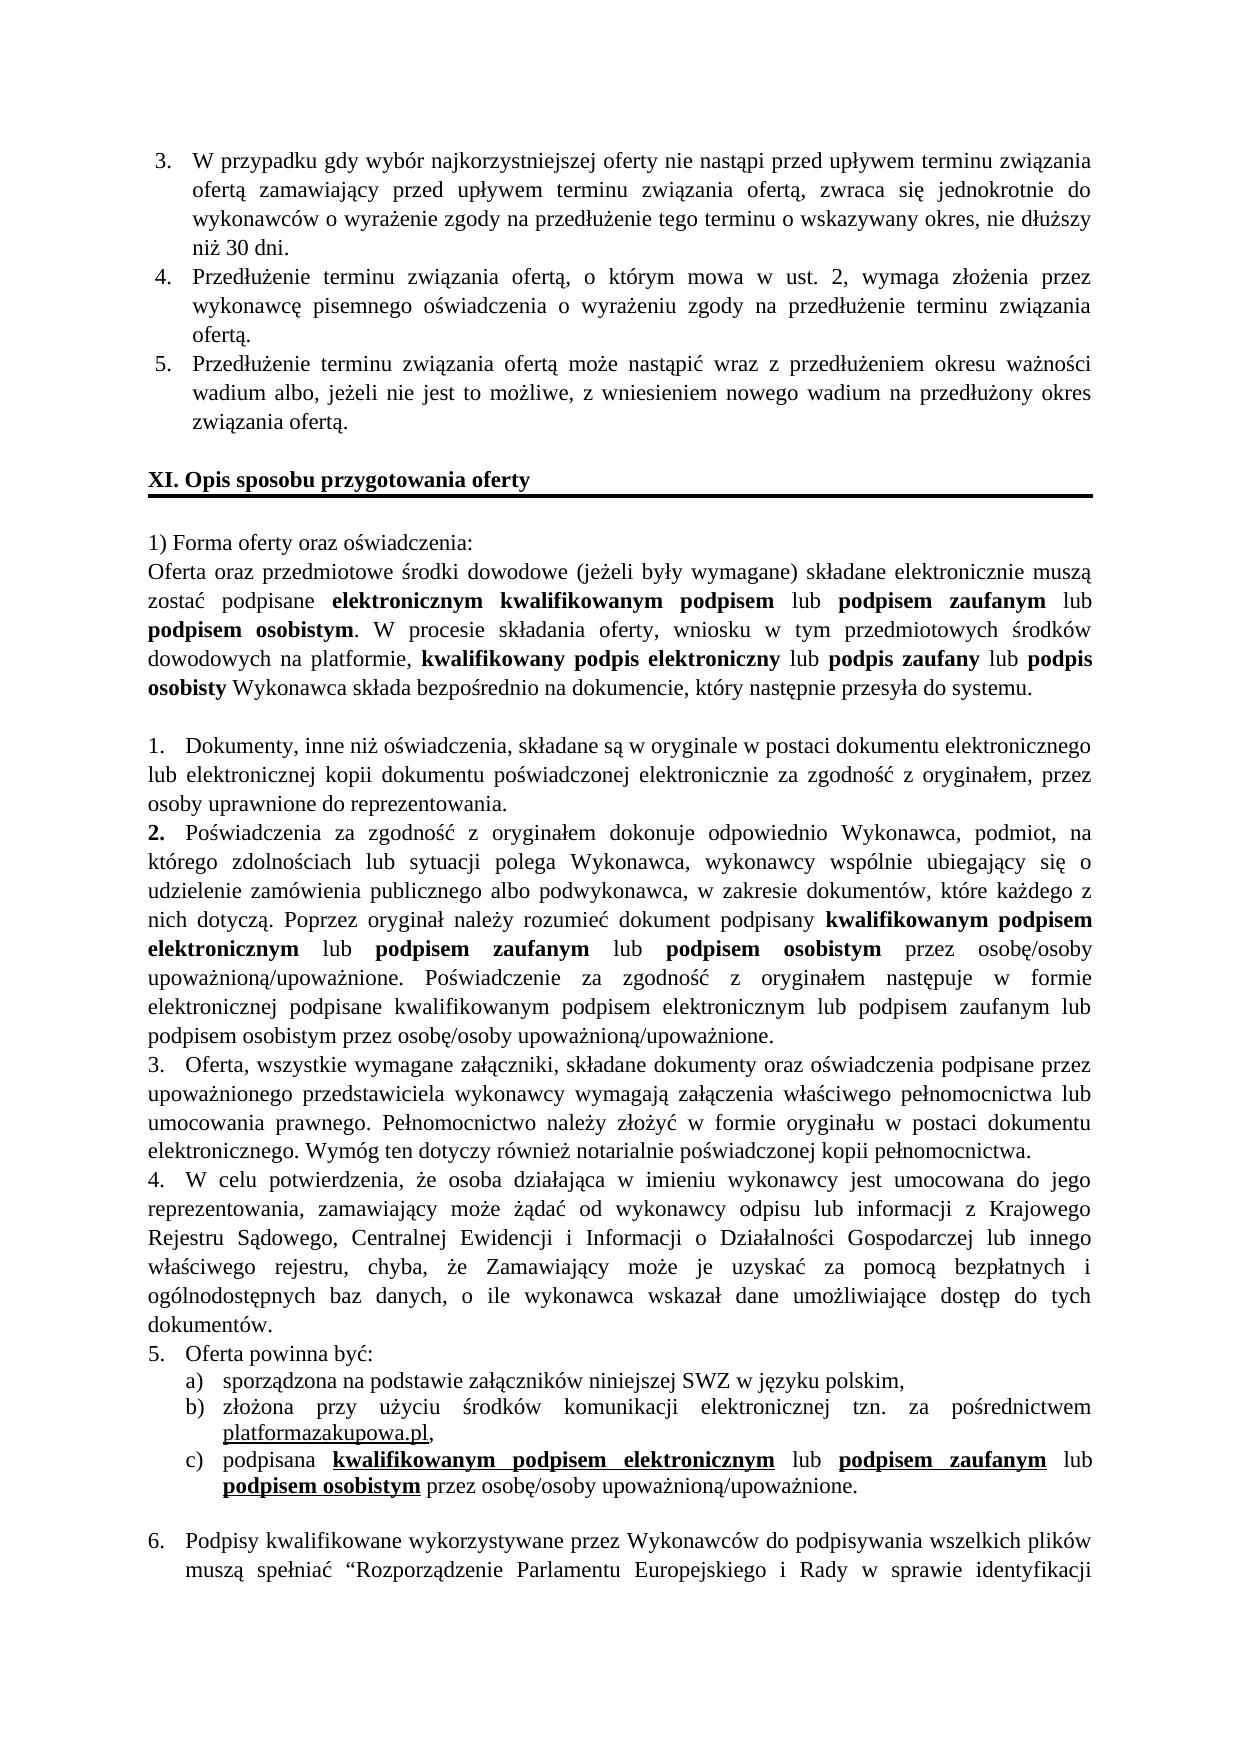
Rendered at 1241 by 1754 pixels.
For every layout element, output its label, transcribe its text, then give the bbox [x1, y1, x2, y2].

list Przedłużenie terminu związania ofertą, o którym mowa w ust. 2, wymaga złożenia przez wykonawcę pisemnego oświadczenia o wyrażeniu zgody na przedłużenie terminu związania ofertą. [154, 263, 1093, 348]
subtitle Oferta, wszystkie wymagane załączniki, składane dokumenty oraz oświadczenia podpisane przez upoważnionego przedstawiciela wykonawcy wymagają załączenia właściwego pełnomocnictwa lub umocowania prawnego. Pełnomocnictwo należy złożyć w formie oryginału w postaci dokumentu elektronicznego. Wymóg ten dotyczy również notarialnie poświadczonej kopii pełnomocnictwa. [148, 1051, 1093, 1164]
text Oferta oraz przedmiotowe środki dowodowe (jeżeli były wymagane) składane elektronicznie muszą zostać podpisane elektronicznym kwalifikowanym podpisem lub podpisem zaufanym lub podpisem osobistym. W procesie składania oferty, wniosku w tym przedmiotowych środków dowodowych na platformie, kwalifikowany podpis elektroniczny lub podpis zaufany lub podpis osobisty Wykonawca składa bezpośrednio na dokumencie, który następnie przesyła do systemu. [148, 558, 1093, 700]
list złożona przy użyciu środków komunikacji elektronicznej tzn. za pośrednictwem platformazakupowa.pl, [185, 1393, 1093, 1446]
list podpisana kwalifikowanym podpisem elektronicznym lub podpisem zaufanym lub podpisem osobistym przez osobę/osoby upoważnioną/upoważnione. [185, 1446, 1093, 1498]
list W przypadku gdy wybór najkorzystniejszej oferty nie nastąpi przed upływem terminu związania ofertą zamawiający przed upływem terminu związania ofertą, zwraca się jednokrotnie do wykonawców o wyrażenie zgody na przedłużenie tego terminu o wskazywany okres, nie dłuższy niż 30 dni. [154, 148, 1093, 261]
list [148, 1528, 1093, 1583]
text 1) Forma oferty oraz oświadczenia: [148, 500, 1093, 556]
subtitle Poświadczenia za zgodność z oryginałem dokonuje odpowiednio Wykonawca, podmiot, na którego zdolnościach lub sytuacji polega Wykonawca, wykonawcy wspólnie ubiegający się o udzielenie zamówienia publicznego albo podwykonawca, w zakresie dokumentów, które każdego z nich dotyczą. Poprzez oryginał należy rozumieć dokument podpisany kwalifikowanym podpisem elektronicznym lub podpisem zaufanym lub podpisem osobistym przez osobę/osoby upoważnioną/upoważnione. Poświadczenie za zgodność z oryginałem następuje w formie elektronicznej podpisane kwalifikowanym podpisem elektronicznym lub podpisem zaufanym lub podpisem osobistym przez osobę/osoby upoważnioną/upoważnione. [148, 819, 1093, 1048]
list sporządzona na podstawie załączników niniejszej SWZ w języku polskim, [185, 1367, 1093, 1393]
list Przedłużenie terminu związania ofertą może nastąpić wraz z przedłużeniem okresu ważności wadium albo, jeżeli nie jest to możliwe, z wniesieniem nowego wadium na przedłużony okres związania ofertą. [154, 350, 1093, 434]
list Oferta powinna być: [148, 1340, 1093, 1367]
text XI. Opis sposobu przygotowania oferty [148, 466, 1093, 494]
list Dokumenty, inne niż oświadczenia, składane są w oryginale w postaci dokumentu elektronicznego lub elektronicznej kopii dokumentu poświadczonej elektronicznie za zgodność z oryginałem, przez osoby uprawnione do reprezentowania. [148, 732, 1093, 816]
subtitle W celu potwierdzenia, że osoba działająca w imieniu wykonawcy jest umocowana do jego reprezentowania, zamawiający może żądać od wykonawcy odpisu lub informacji z Krajowego Rejestru Sądowego, Centralnej Ewidencji i Informacji o Działalności Gospodarczej lub innego właściwego rejestru, chyba, że Zamawiający może je uzyskać za pomocą bezpłatnych i ogólnodostępnych baz danych, o ile wykonawca wskazał dane umożliwiające dostęp do tych dokumentów. [148, 1167, 1093, 1338]
